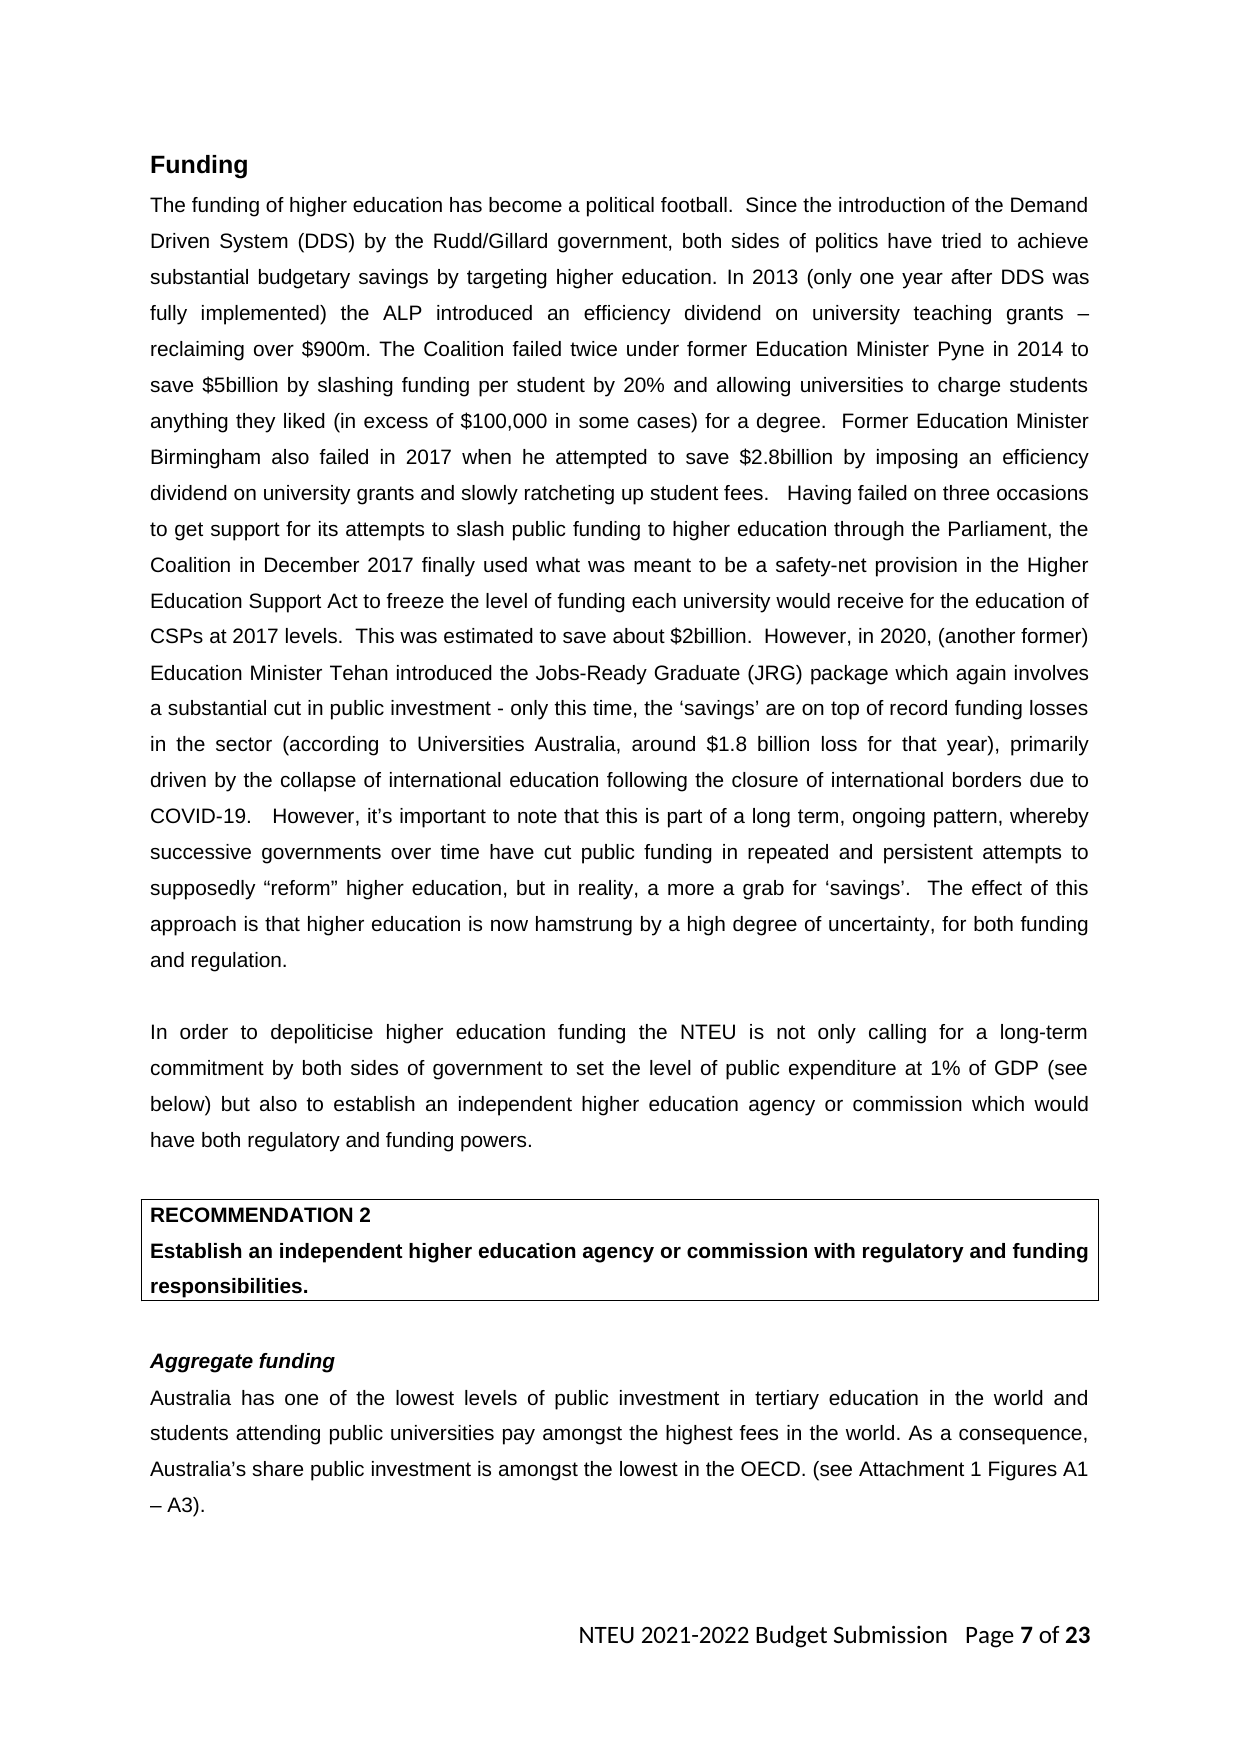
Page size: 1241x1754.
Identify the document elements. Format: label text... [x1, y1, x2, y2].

text Aggregate funding [150, 1349, 1090, 1373]
text RECOMMENDATION 2 [142, 1200, 1098, 1226]
text Australia has one of the lowest levels of public investment in tertiary education in the world and students attending public universities pay amongst the highest fees in the world. As a consequence, Australia’s share public investment is amongst the lowest in the OECD. (see Attachment 1 Figures A1 – A3). [150, 1385, 1090, 1517]
text In order to depoliticise higher education funding the NTEU is not only calling for a long-term commitment by both sides of government to set the level of public expenditure at 1% of GDP (see below) but also to establish an independent higher education agency or commission which would have both regulatory and funding powers. [150, 1020, 1090, 1151]
text Funding [150, 150, 1090, 179]
text The funding of higher education has become a political football. Since the introduction of the Demand Driven System (DDS) by the Rudd/Gillard government, both sides of politics have tried to achieve substantial budgetary savings by targeting higher education. In 2013 (only one year after DDS was fully implemented) the ALP introduced an efficiency dividend on university teaching grants – reclaiming over $900m. The Coalition failed twice under former Education Minister Pyne in 2014 to save $5billion by slashing funding per student by 20% and allowing universities to charge students anything they liked (in excess of $100,000 in some cases) for a degree. Former Education Minister Birmingham also failed in 2017 when he attempted to save $2.8billion by imposing an efficiency dividend on university grants and slowly ratcheting up student fees. Having failed on three occasions to get support for its attempts to slash public funding to higher education through the Parliament, the Coalition in December 2017 finally used what was meant to be a safety-net provision in the Higher Education Support Act to freeze the level of funding each university would receive for the education of CSPs at 2017 levels. This was estimated to save about $2billion. However, in 2020, (another former) Education Minister Tehan introduced the Jobs-Ready Graduate (JRG) package which again involves a substantial cut in public investment - only this time, the ‘savings’ are on top of record funding losses in the sector (according to Universities Australia, around $1.8 billion loss for that year), primarily driven by the collapse of international education following the closure of international borders due to COVID-19. However, it’s important to note that this is part of a long term, ongoing pattern, whereby successive governments over time have cut public funding in repeated and persistent attempts to supposedly “reform” higher education, but in reality, a more a grab for ‘savings’. The effect of this approach is that higher education is now hamstrung by a high degree of uncertainty, for both funding and regulation. [150, 193, 1090, 972]
text Establish an independent higher education agency or commission with regulatory and funding responsibilities. [142, 1235, 1098, 1300]
